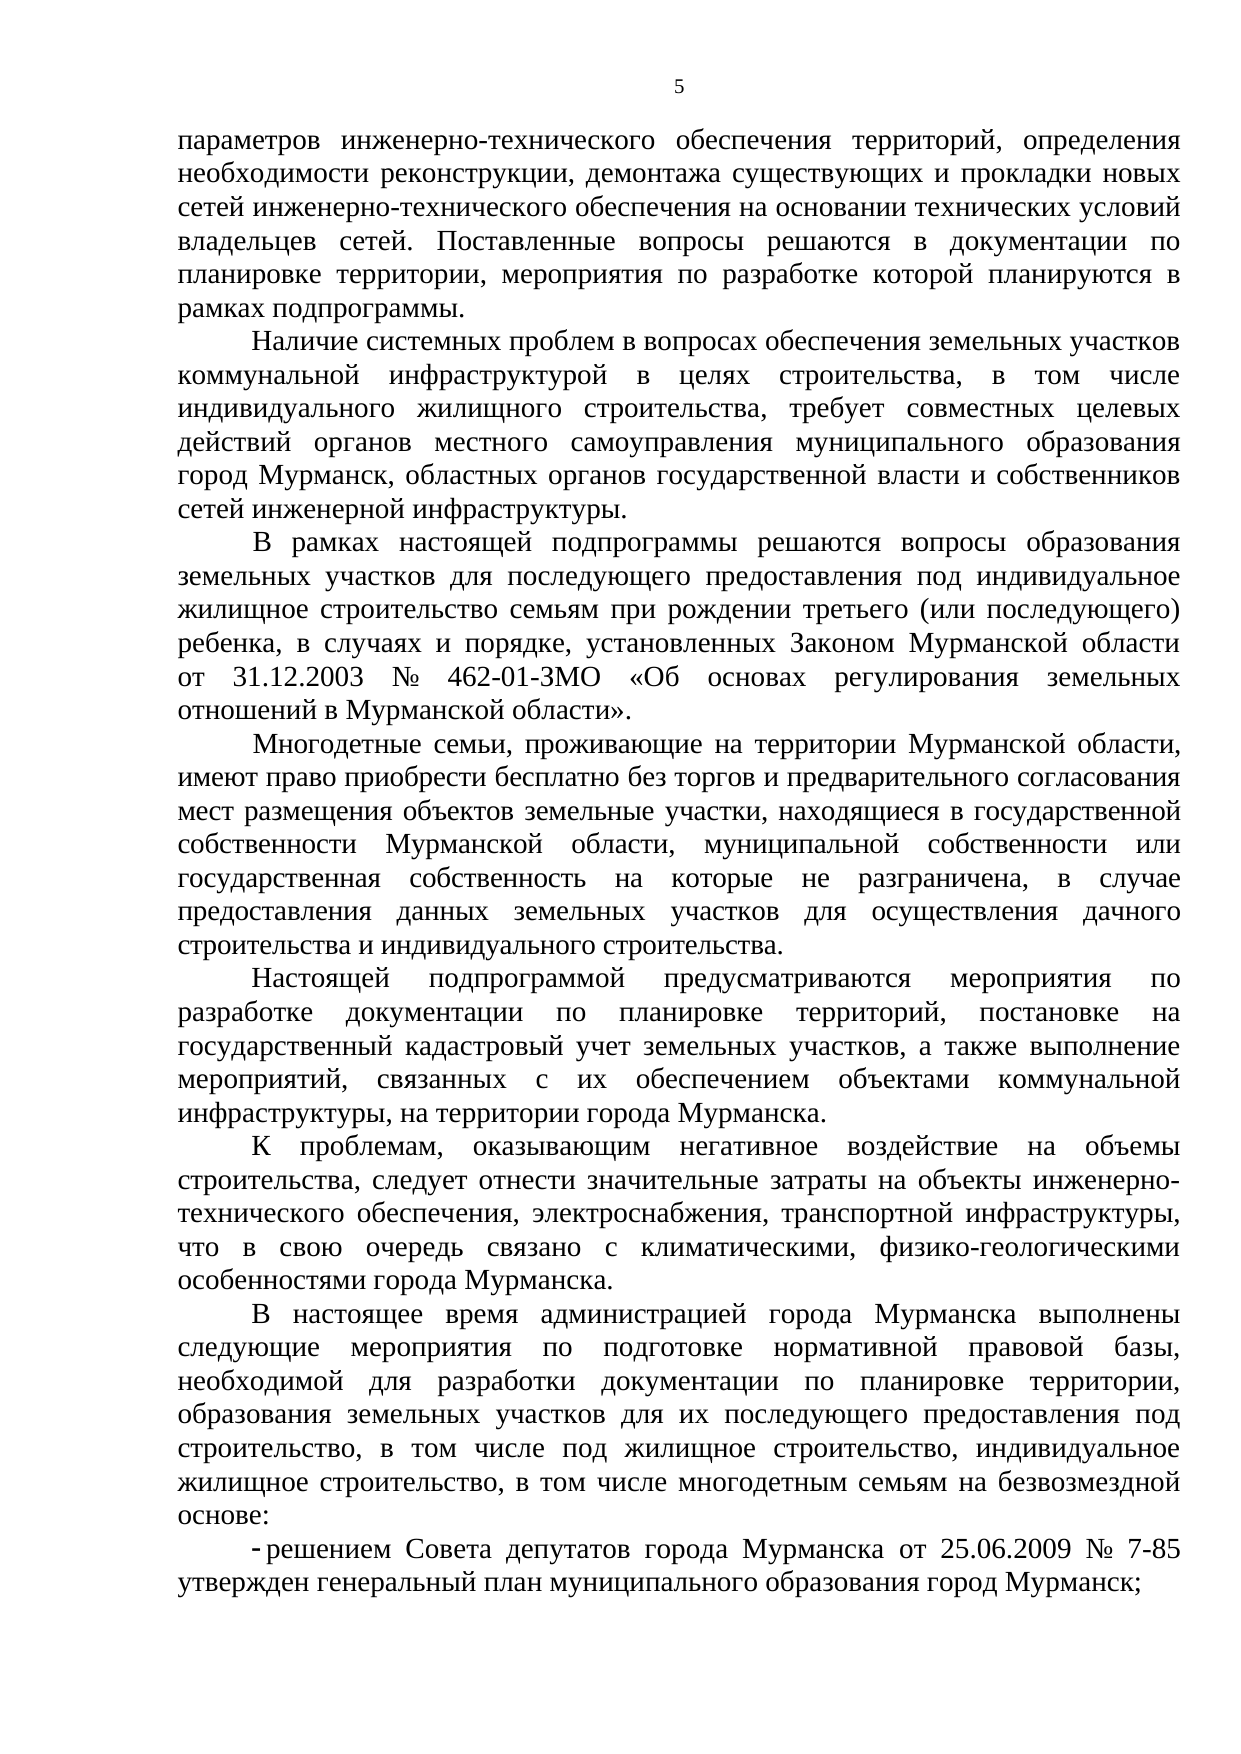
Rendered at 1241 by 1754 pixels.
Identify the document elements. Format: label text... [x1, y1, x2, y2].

text К проблемам, оказывающим негативное воздействие на объемы строительства, следует отнести значительные затраты на объекты инженерно-технического обеспечения, электроснабжения, транспортной инфраструктуры, что в свою очередь связано с климатическими, физико-геологическими особенностями города Мурманска. [177, 1128, 1181, 1296]
text Многодетные семьи, проживающие на территории Мурманской области, имеют право приобрести бесплатно без торгов и предварительного согласования мест размещения объектов земельные участки, находящиеся в государственной собственности Мурманской области, муниципальной собственности или государственная собственность на которые не разграничена, в случае предоставления данных земельных участков для осуществления дачного строительства и индивидуального строительства. [177, 726, 1181, 961]
text В рамках настоящей подпрограммы решаются вопросы образования земельных участков для последующего предоставления под индивидуальное жилищное строительство семьям при рождении третьего (или последующего) ребенка, в случаях и порядке, установленных Законом Мурманской области от 31.12.2003 № 462-01-ЗМО «Об основах регулирования земельных отношений в Мурманской области». [177, 524, 1181, 726]
text В настоящее время администрацией города Мурманска выполнены следующие мероприятия по подготовке нормативной правовой базы, необходимой для разработки документации по планировке территории, образования земельных участков для их последующего предоставления под строительство, в том числе под жилищное строительство, индивидуальное жилищное строительство, в том числе многодетным семьям на безвозмездной основе: [177, 1296, 1181, 1531]
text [177, 122, 1181, 323]
text Настоящей подпрограммой предусматриваются мероприятия по разработке документации по планировке территорий, постановке на государственный кадастровый учет земельных участков, а также выполнение мероприятий, связанных с их обеспечением объектами коммунальной инфраструктуры, на территории города Мурманска. [177, 961, 1181, 1128]
list решением Совета депутатов города Мурманска от 25.06.2009 № 7-85 утвержден генеральный план муниципального образования город Мурманск; [177, 1531, 1181, 1598]
text Наличие системных проблем в вопросах обеспечения земельных участков коммунальной инфраструктурой в целях строительства, в том числе индивидуального жилищного строительства, требует совместных целевых действий органов местного самоуправления муниципального образования город Мурманск, областных органов государственной власти и собственников сетей инженерной инфраструктуры. [177, 323, 1181, 524]
